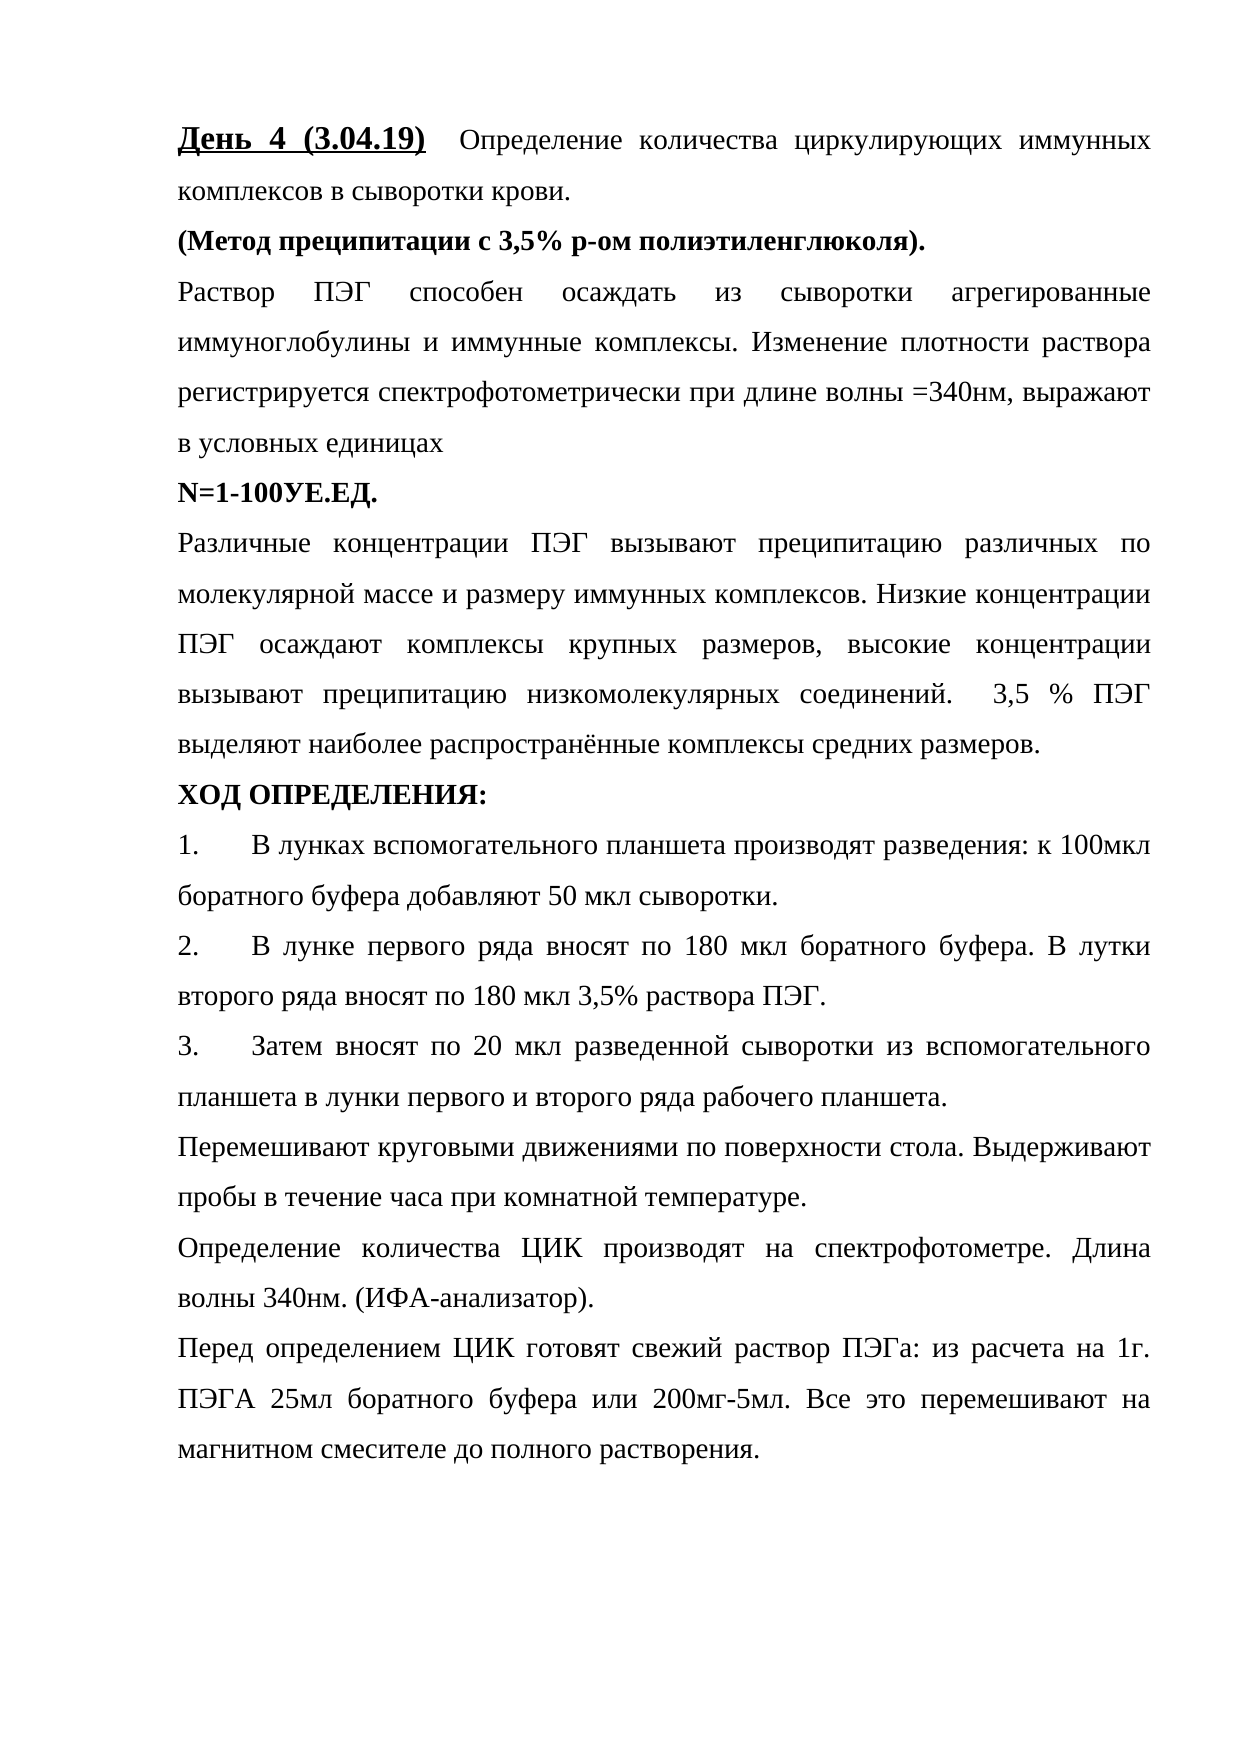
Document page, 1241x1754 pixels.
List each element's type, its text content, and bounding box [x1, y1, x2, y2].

list Затем вносят по 20 мкл разведенной сыворотки из вспомогательного планшета в лунки первого и второго ряда рабочего планшета. [177, 1028, 1152, 1112]
list Определение количества ЦИК производят на спектрофотометре. Длина волны 340нм. (ИФА-анализатор). [177, 1230, 1152, 1314]
list (Метод преципитации с 3,5% р-ом полиэтиленглюколя). [177, 223, 1152, 257]
list N=1-100УЕ.ЕД. [177, 475, 1152, 509]
list Различные концентрации ПЭГ вызывают преципитацию различных по молекулярной массе и размеру иммунных комплексов. Низкие концентрации ПЭГ осаждают комплексы крупных размеров, высокие концентрации вызывают преципитацию низкомолекулярных соединений. 3,5 % ПЭГ выделяют наиболее распространённые комплексы средних размеров. [177, 525, 1152, 760]
list В лунке первого ряда вносят по 180 мкл боратного буфера. В лутки второго ряда вносят по 180 мкл 3,5% раствора ПЭГ. [177, 928, 1152, 1012]
list Перемешивают круговыми движениями по поверхности стола. Выдерживают пробы в течение часа при комнатной температуре. [177, 1129, 1152, 1213]
list ХОД ОПРЕДЕЛЕНИЯ: [177, 777, 1152, 811]
list Раствор ПЭГ способен осаждать из сыворотки агрегированные иммуноглобулины и иммунные комплексы. Изменение плотности раствора регистрируется спектрофотометрически при длине волны =340нм, выражают в условных единицах [177, 274, 1152, 458]
list Перед определением ЦИК готовят свежий раствор ПЭГа: из расчета на 1г. ПЭГА 25мл боратного буфера или 200мг-5мл. Все это перемешивают на магнитном смесителе до полного растворения. [177, 1330, 1152, 1464]
list День 4 (3.04.19) Определение количества циркулирующих иммунных комплексов в сыворотки крови. [177, 118, 1152, 207]
list В лунках вспомогательного планшета производят разведения: к 100мкл боратного буфера добавляют 50 мкл сыворотки. [177, 827, 1152, 911]
